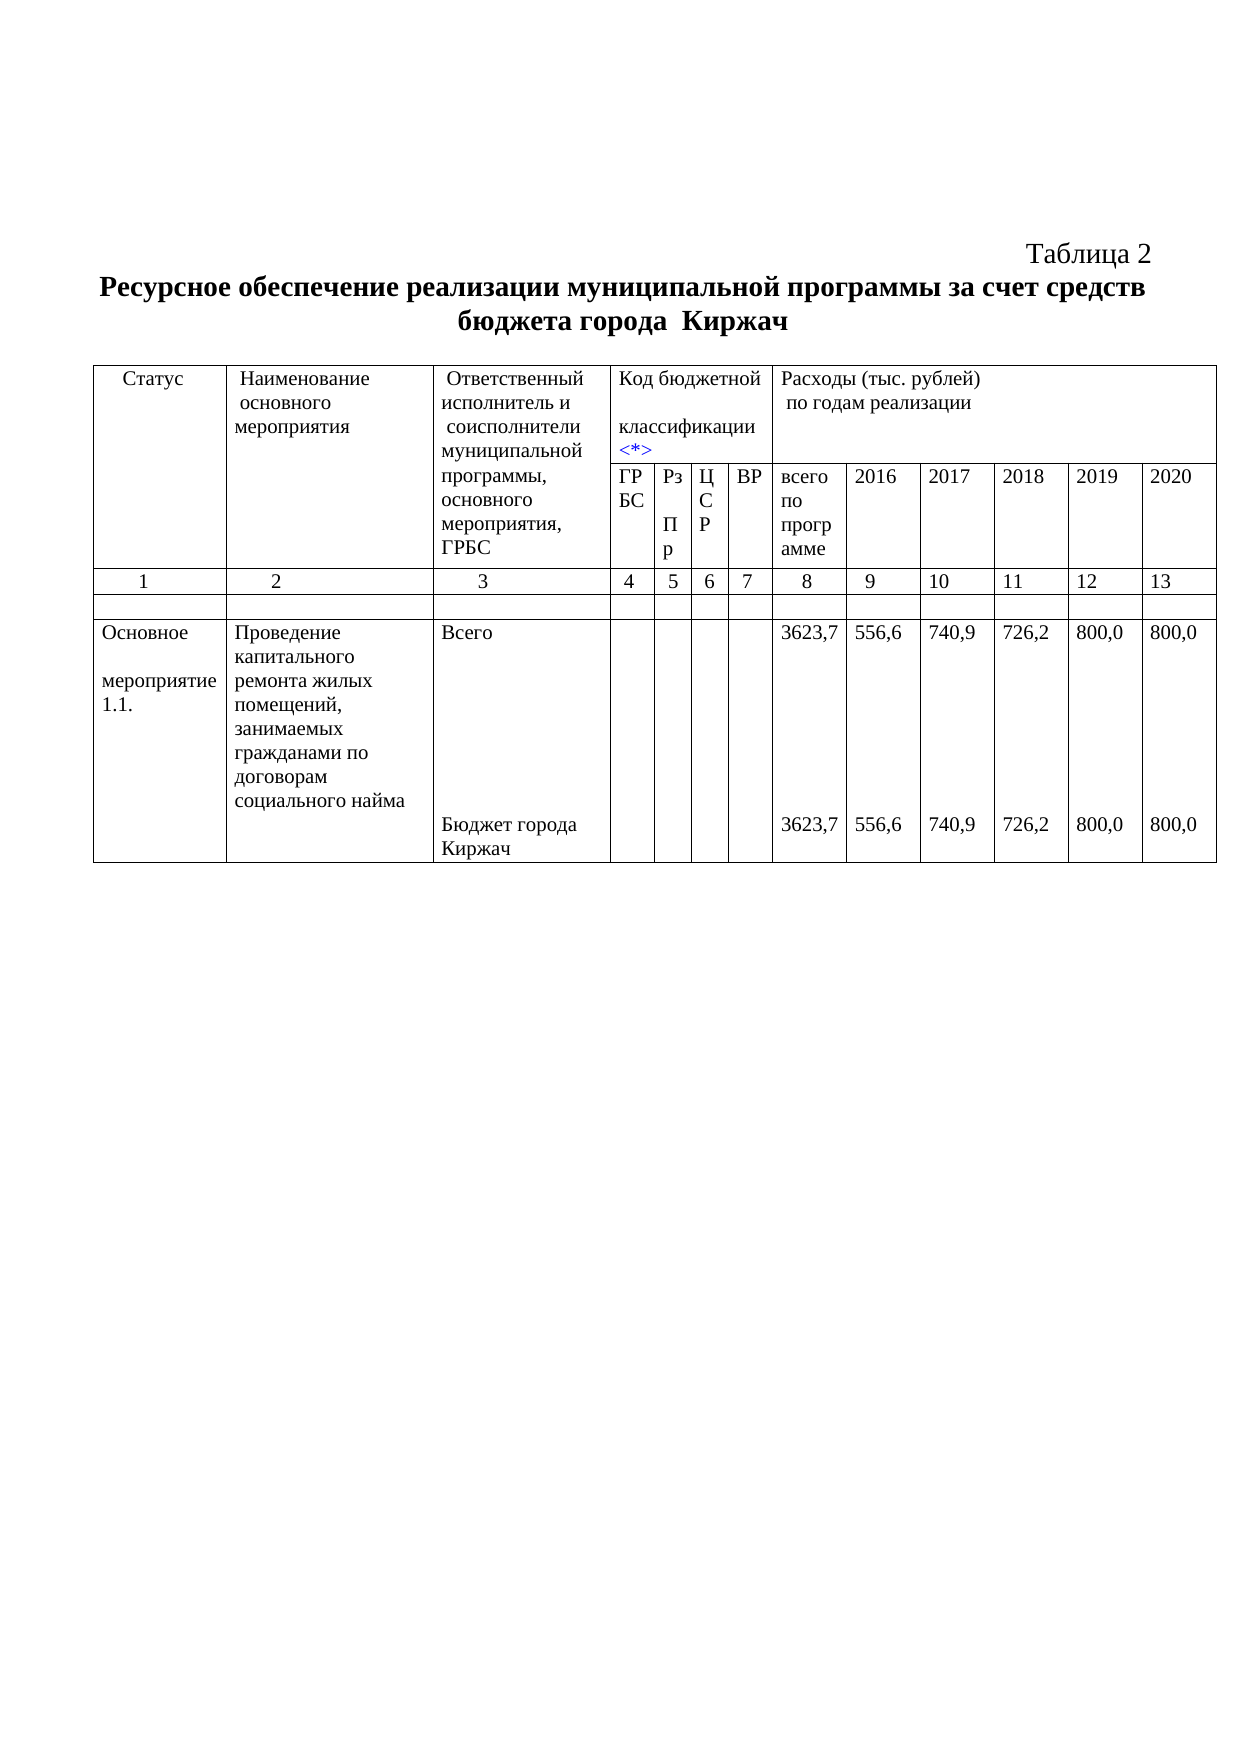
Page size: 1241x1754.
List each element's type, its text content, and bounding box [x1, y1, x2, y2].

table_cell ГРБС [611, 464, 654, 568]
table_cell 7 [729, 569, 772, 593]
table_cell 3623,7 [773, 620, 846, 812]
table_cell 2018 [995, 464, 1068, 568]
table_cell 1 [94, 569, 226, 593]
table_cell [773, 595, 846, 618]
text Ресурсное обеспечение реализации муниципальной программы за счет средств бюджета города Киржач [94, 269, 1152, 336]
table_cell 800,0 [1069, 620, 1142, 812]
table_cell [655, 595, 691, 618]
table_cell Всего [434, 620, 610, 812]
table_header Наименование основного мероприятия [227, 366, 433, 568]
table_cell 10 [921, 569, 994, 593]
table_cell всего по программе [773, 464, 846, 568]
table_cell 800,0 [1069, 812, 1142, 862]
table_cell 800,0 [1143, 620, 1216, 812]
table_cell [227, 595, 433, 618]
table_cell 6 [692, 569, 728, 593]
table_cell 726,2 [995, 620, 1068, 812]
table_cell [94, 595, 226, 618]
table_cell [847, 595, 920, 618]
table_cell [434, 595, 610, 618]
table_cell 12 [1069, 569, 1142, 593]
table_header Код бюджетной классификации <*> [611, 366, 772, 462]
table_cell 556,6 [847, 620, 920, 812]
table_cell [611, 620, 654, 812]
table_cell [692, 812, 728, 862]
table_header Статус [94, 366, 226, 568]
table_cell Бюджет города Киржач [434, 812, 610, 862]
table_cell [655, 620, 691, 812]
table_cell [995, 595, 1068, 618]
table_cell [729, 595, 772, 618]
table_cell ВР [729, 464, 772, 568]
table_cell 3623,7 [773, 812, 846, 862]
table_cell 5 [655, 569, 691, 593]
table_cell 726,2 [995, 812, 1068, 862]
table_cell 740,9 [921, 812, 994, 862]
table_header Расходы (тыс. рублей) по годам реализации [773, 366, 1216, 462]
table_cell [1069, 595, 1142, 618]
table_cell 556,6 [847, 812, 920, 862]
table_cell 4 [611, 569, 654, 593]
table_cell 3 [434, 569, 610, 593]
table_cell 800,0 [1143, 812, 1216, 862]
table_cell ЦСР [692, 464, 728, 568]
table_cell 2019 [1069, 464, 1142, 568]
table_cell [655, 812, 691, 862]
table_cell 13 [1143, 569, 1216, 593]
table_cell [692, 595, 728, 618]
table_cell 9 [847, 569, 920, 593]
table_cell 2017 [921, 464, 994, 568]
table_cell 2 [227, 569, 433, 593]
table_cell [611, 812, 654, 862]
table_header Ответственный исполнитель и соисполнители муниципальной программы, основного мероприятия, ГРБС [434, 366, 610, 568]
table_cell [227, 812, 433, 862]
table_cell [729, 620, 772, 812]
table_cell [729, 812, 772, 862]
table_cell [611, 595, 654, 618]
table_cell 740,9 [921, 620, 994, 812]
table_cell 11 [995, 569, 1068, 593]
table_cell [94, 812, 226, 862]
table_cell Проведение капитального ремонта жилых помещений, занимаемых гражданами по договорам социального найма [227, 620, 433, 812]
table_cell [1143, 595, 1216, 618]
table_cell [692, 620, 728, 812]
table_cell [921, 595, 994, 618]
text Таблица 2 [94, 236, 1152, 269]
table_cell Основное мероприятие 1.1. [94, 620, 226, 812]
table_cell Рз Пр [655, 464, 691, 568]
table_cell 2020 [1143, 464, 1216, 568]
table_cell 8 [773, 569, 846, 593]
table_cell 2016 [847, 464, 920, 568]
